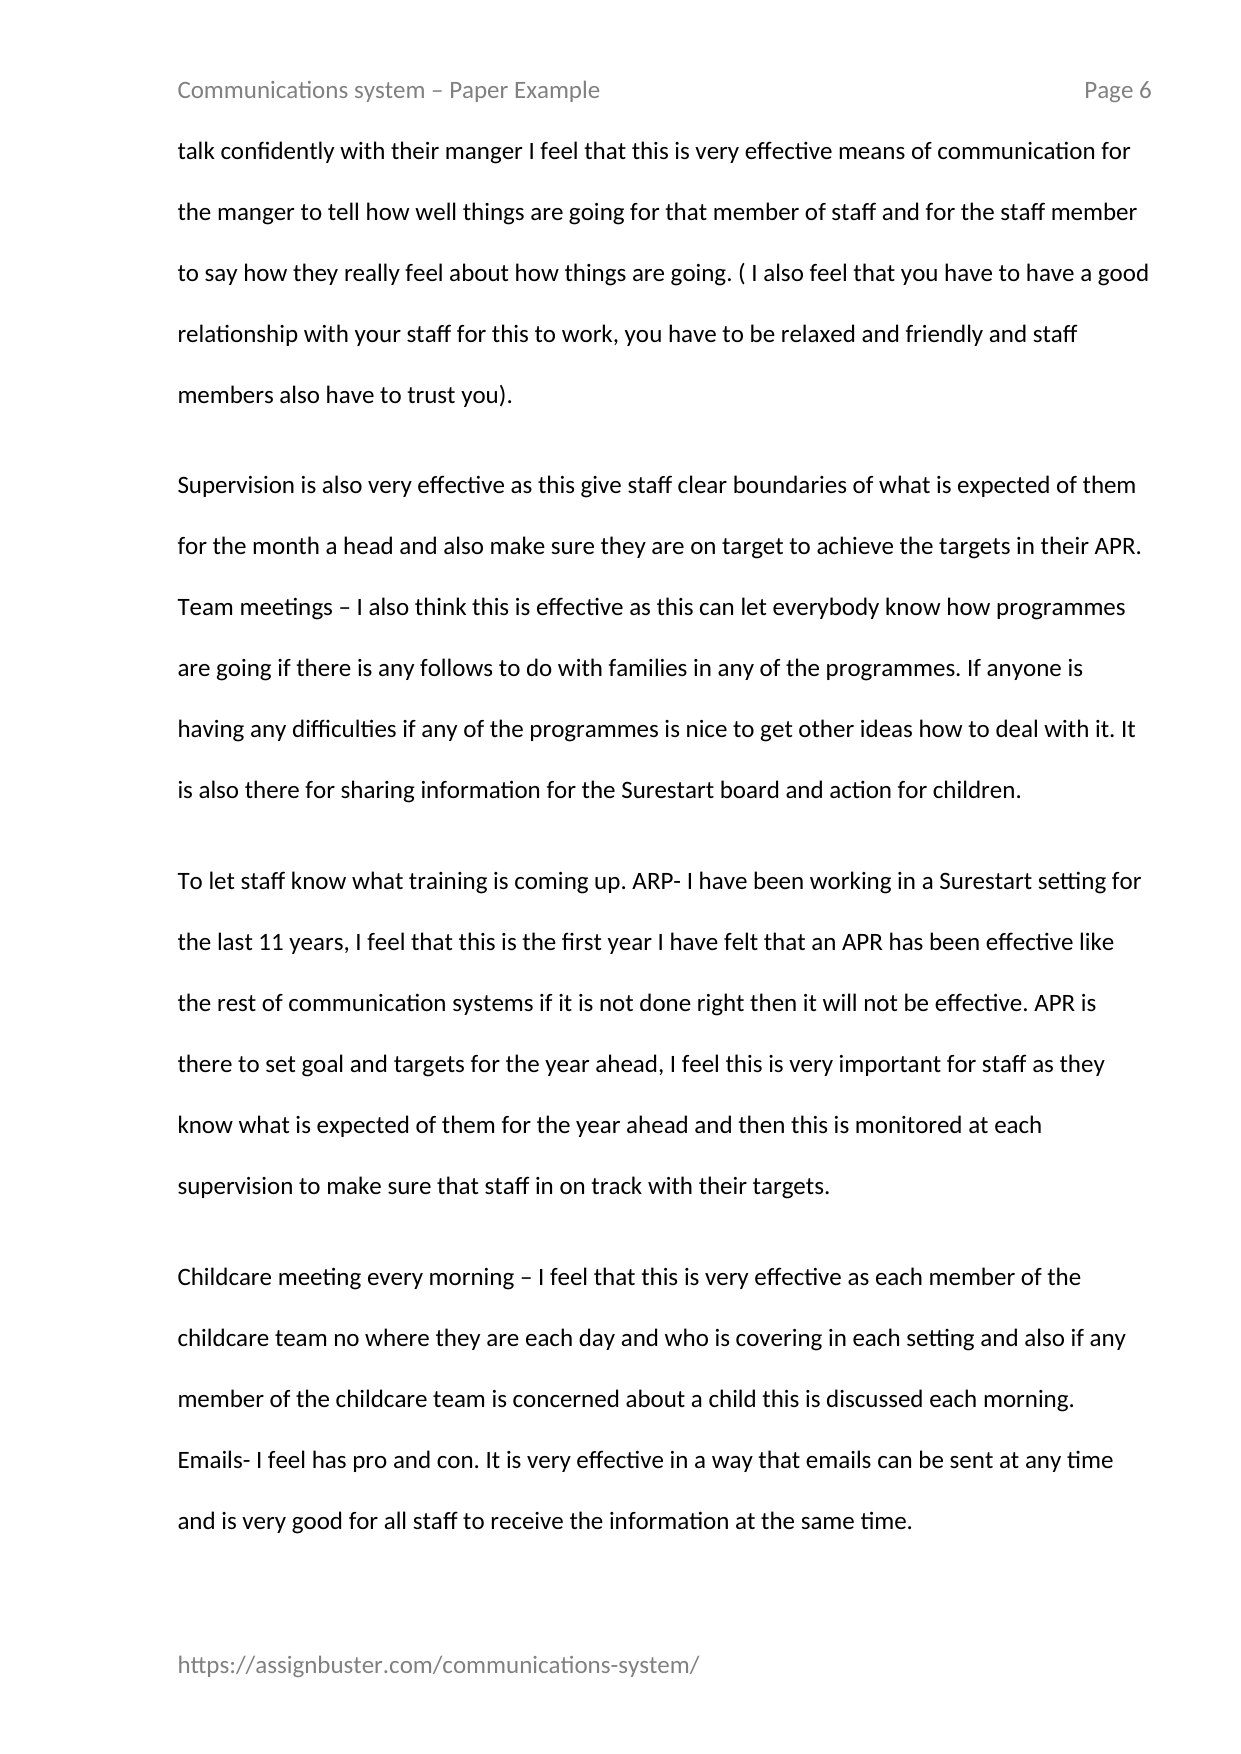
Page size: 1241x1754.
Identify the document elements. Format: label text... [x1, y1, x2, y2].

text To let staff know what training is coming up. ARP- I have been working in a Surestart setting for the last 11 years, I feel that this is the first year I have felt that an APR has been effective like the rest of communication systems if it is not done right then it will not be effective. APR is there to set goal and targets for the year ahead, I feel this is very important for staff as they know what is expected of them for the year ahead and then this is monitored at each supervision to make sure that staff in on track with their targets. [177, 865, 1152, 1201]
text Supervision is also very effective as this give staff clear boundaries of what is expected of them for the month a head and also make sure they are on target to achieve the targets in their APR. Team meetings – I also think this is effective as this can let everybody know how programmes are going if there is any follows to do with families in any of the programmes. If anyone is having any difficulties if any of the programmes is nice to get other ideas how to deal with it. It is also there for sharing information for the Surestart board and action for children. [177, 469, 1152, 805]
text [177, 135, 1152, 409]
text Childcare meeting every morning – I feel that this is very effective as each member of the childcare team no where they are each day and who is covering in each setting and also if any member of the childcare team is concerned about a child this is discussed each morning. Emails- I feel has pro and con. It is very effective in a way that emails can be sent at any time and is very good for all staff to receive the information at the same time. [177, 1261, 1152, 1536]
